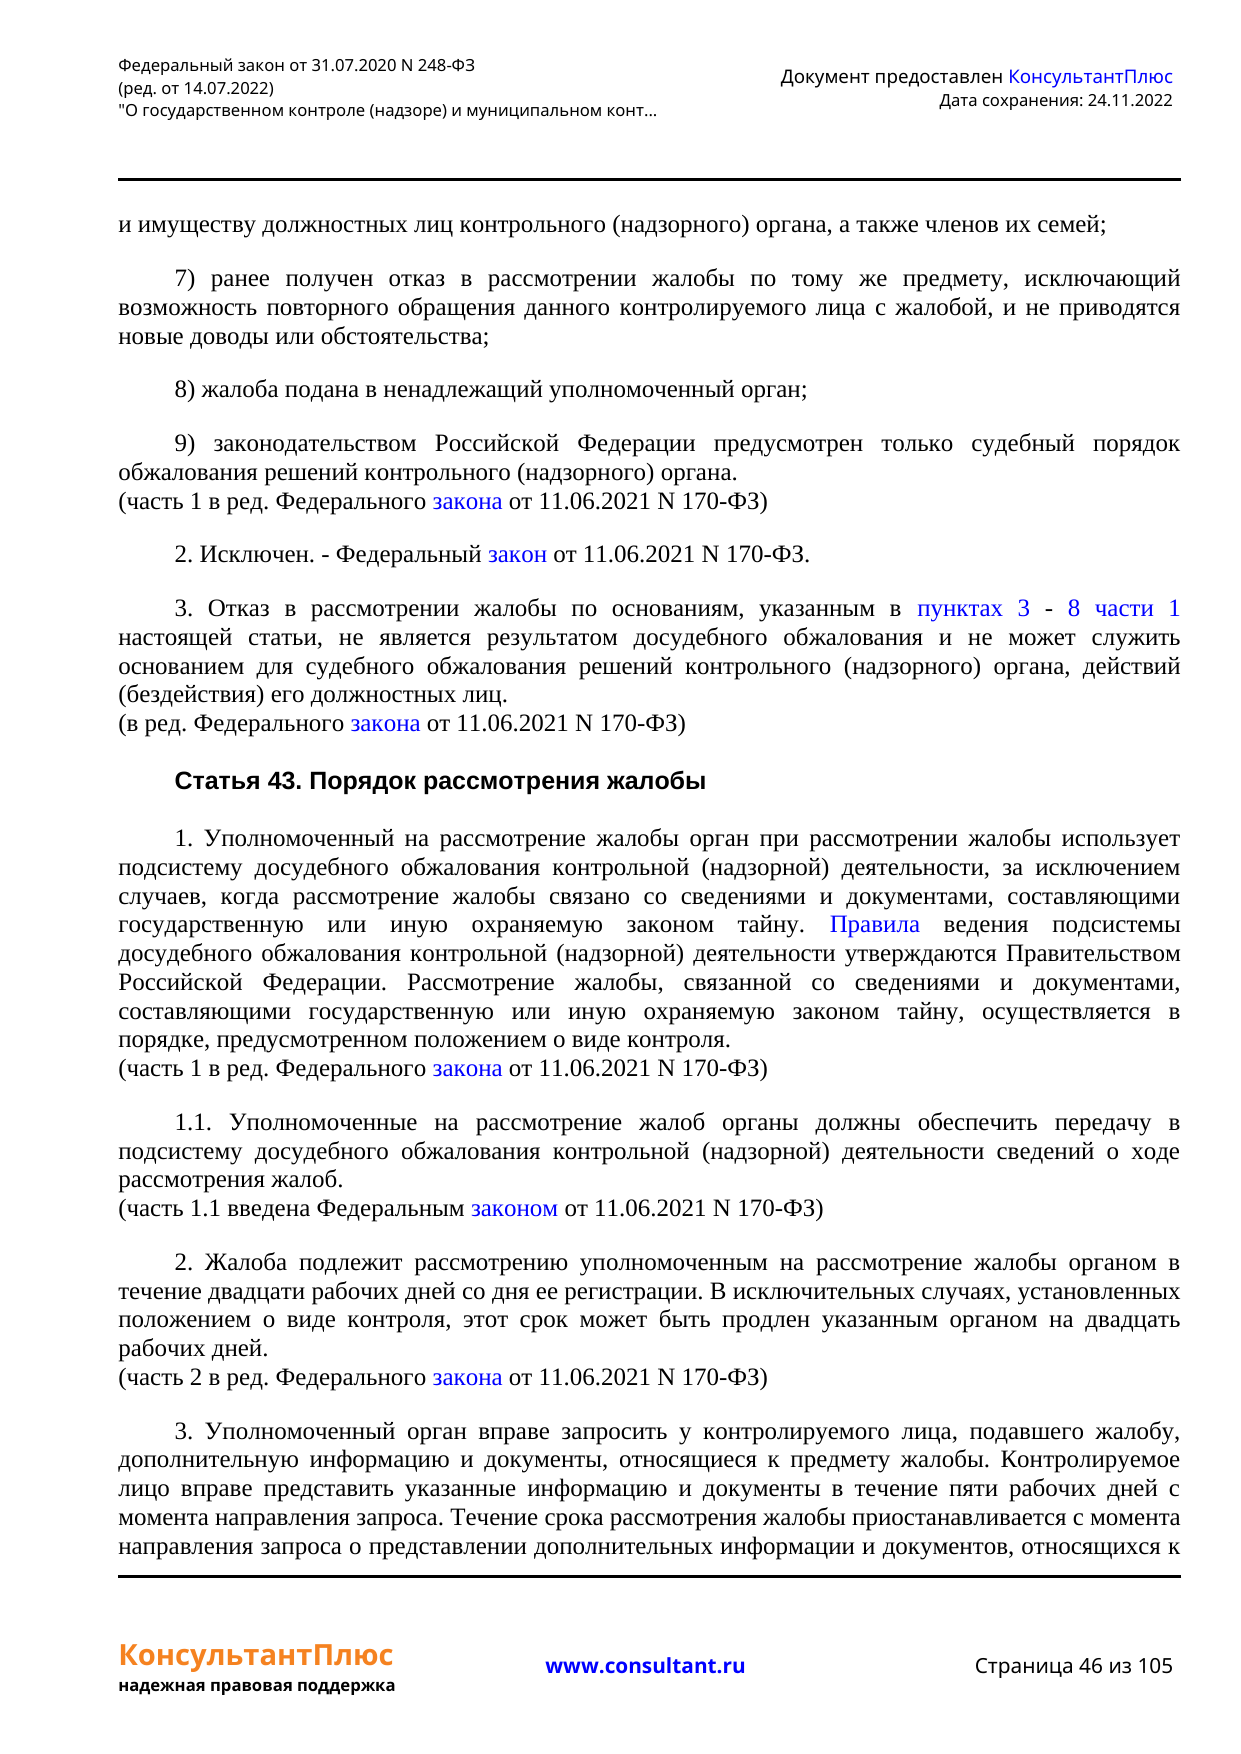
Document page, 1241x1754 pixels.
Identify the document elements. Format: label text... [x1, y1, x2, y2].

text 9) законодательством Российской Федерации предусмотрен только судебный порядок обжалования решений контрольного (надзорного) органа. [118, 428, 1181, 486]
text 3. Отказ в рассмотрении жалобы по основаниям, указанным в пунктах 3 - 8 части 1 настоящей статьи, не является результатом досудебного обжалования и не может служить основанием для судебного обжалования решений контрольного (надзорного) органа, действий (бездействия) его должностных лиц. [118, 593, 1181, 708]
text 7) ранее получен отказ в рассмотрении жалобы по тому же предмету, исключающий возможность повторного обращения данного контролируемого лица с жалобой, и не приводятся новые доводы или обстоятельства; [118, 263, 1181, 349]
text (в ред. Федерального закона от 11.06.2021 N 170-ФЗ) [118, 708, 1181, 737]
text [118, 1416, 1181, 1559]
text 8) жалоба подана в ненадлежащий уполномоченный орган; [118, 374, 1181, 403]
text (часть 1 в ред. Федерального закона от 11.06.2021 N 170-ФЗ) [118, 486, 1181, 514]
text (часть 1.1 введена Федеральным законом от 11.06.2021 N 170-ФЗ) [118, 1193, 1181, 1222]
text 1.1. Уполномоченные на рассмотрение жалоб органы должны обеспечить передачу в подсистему досудебного обжалования контрольной (надзорной) деятельности сведений о ходе рассмотрения жалоб. [118, 1107, 1181, 1193]
text (часть 1 в ред. Федерального закона от 11.06.2021 N 170-ФЗ) [118, 1053, 1181, 1082]
text 1. Уполномоченный на рассмотрение жалобы орган при рассмотрении жалобы использует подсистему досудебного обжалования контрольной (надзорной) деятельности, за исключением случаев, когда рассмотрение жалобы связано со сведениями и документами, составляющими государственную или иную охраняемую законом тайну. Правила ведения подсистемы досудебного обжалования контрольной (надзорной) деятельности утверждаются Правительством Российской Федерации. Рассмотрение жалобы, связанной со сведениями и документами, составляющими государственную или иную охраняемую законом тайну, осуществляется в порядке, предусмотренном положением о виде контроля. [118, 823, 1181, 1053]
text (часть 2 в ред. Федерального закона от 11.06.2021 N 170-ФЗ) [118, 1362, 1181, 1391]
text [118, 209, 1181, 238]
text 2. Жалоба подлежит рассмотрению уполномоченным на рассмотрение жалобы органом в течение двадцати рабочих дней со дня ее регистрации. В исключительных случаях, установленных положением о виде контроля, этот срок может быть продлен указанным органом на двадцать рабочих дней. [118, 1247, 1181, 1362]
title Статья 43. Порядок рассмотрения жалобы [118, 766, 1181, 794]
text 2. Исключен. - Федеральный закон от 11.06.2021 N 170-ФЗ. [118, 539, 1181, 568]
